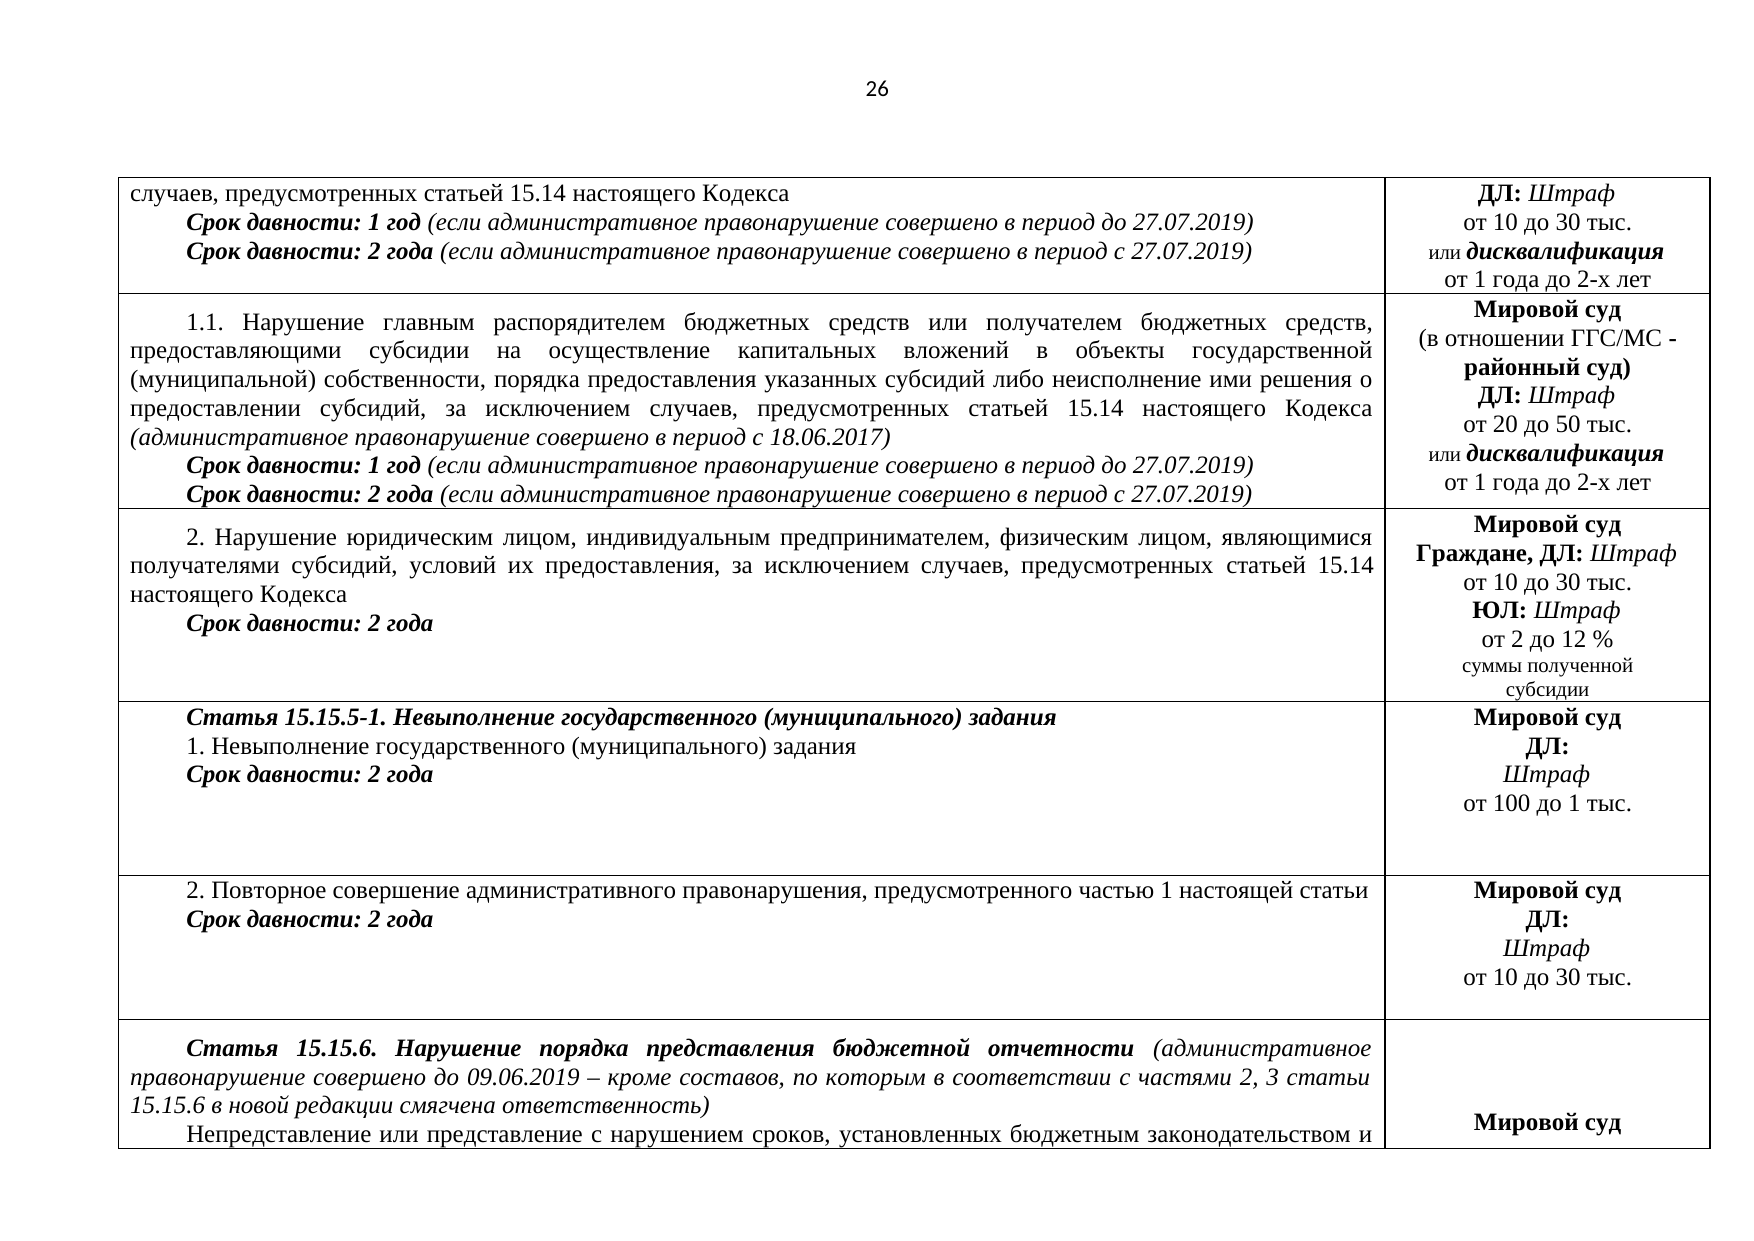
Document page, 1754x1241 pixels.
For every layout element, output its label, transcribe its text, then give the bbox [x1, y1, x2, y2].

table_cell Статья 15.15.5-1. Невыполнение государственного (муниципального) задания 1. Невыполнение государственного (муниципального) задания Срок давности: 2 года [119, 702, 1384, 874]
table_cell 2. Повторное совершение административного правонарушения, предусмотренного частью 1 настоящей статьи Срок давности: 2 года [119, 876, 1384, 1019]
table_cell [1386, 178, 1709, 293]
table_cell Мировой суд (в отношении ГГС/МС -районный суд) ДЛ: Штраф от 20 до 50 тыс. или дисквалификация от 1 года до 2-х лет [1386, 294, 1709, 508]
table_cell Мировой суд ДЛ: Штраф от 10 до 30 тыс. [1386, 876, 1709, 1019]
table_cell 1.1. Нарушение главным распорядителем бюджетных средств или получателем бюджетных средств, предоставляющими субсидии на осуществление капитальных вложений в объекты государственной (муниципальной) собственности, порядка предоставления указанных субсидий либо неисполнение ими решения о предоставлении субсидий, за исключением случаев, предусмотренных статьей 15.14 настоящего Кодекса (административное правонарушение совершено в период с 18.06.2017) Срок давности: 1 год (если административное правонарушение совершено в период до 27.07.2019) Срок давности: 2 года (если административное правонарушение совершено в период с 27.07.2019) [119, 294, 1384, 508]
table_cell Мировой суд ДЛ: Штраф от 100 до 1 тыс. [1386, 702, 1709, 874]
table_cell Мировой суд Граждане, ДЛ: Штраф от 10 до 30 тыс. ЮЛ: Штраф от 2 до 12 % суммы полученной субсидии [1386, 509, 1709, 701]
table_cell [119, 178, 1384, 293]
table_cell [119, 1020, 1384, 1148]
table_cell 2. Нарушение юридическим лицом, индивидуальным предпринимателем, физическим лицом, являющимися получателями субсидий, условий их предоставления, за исключением случаев, предусмотренных статьей 15.14 настоящего Кодекса Срок давности: 2 года [119, 509, 1384, 701]
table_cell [1386, 1020, 1709, 1148]
